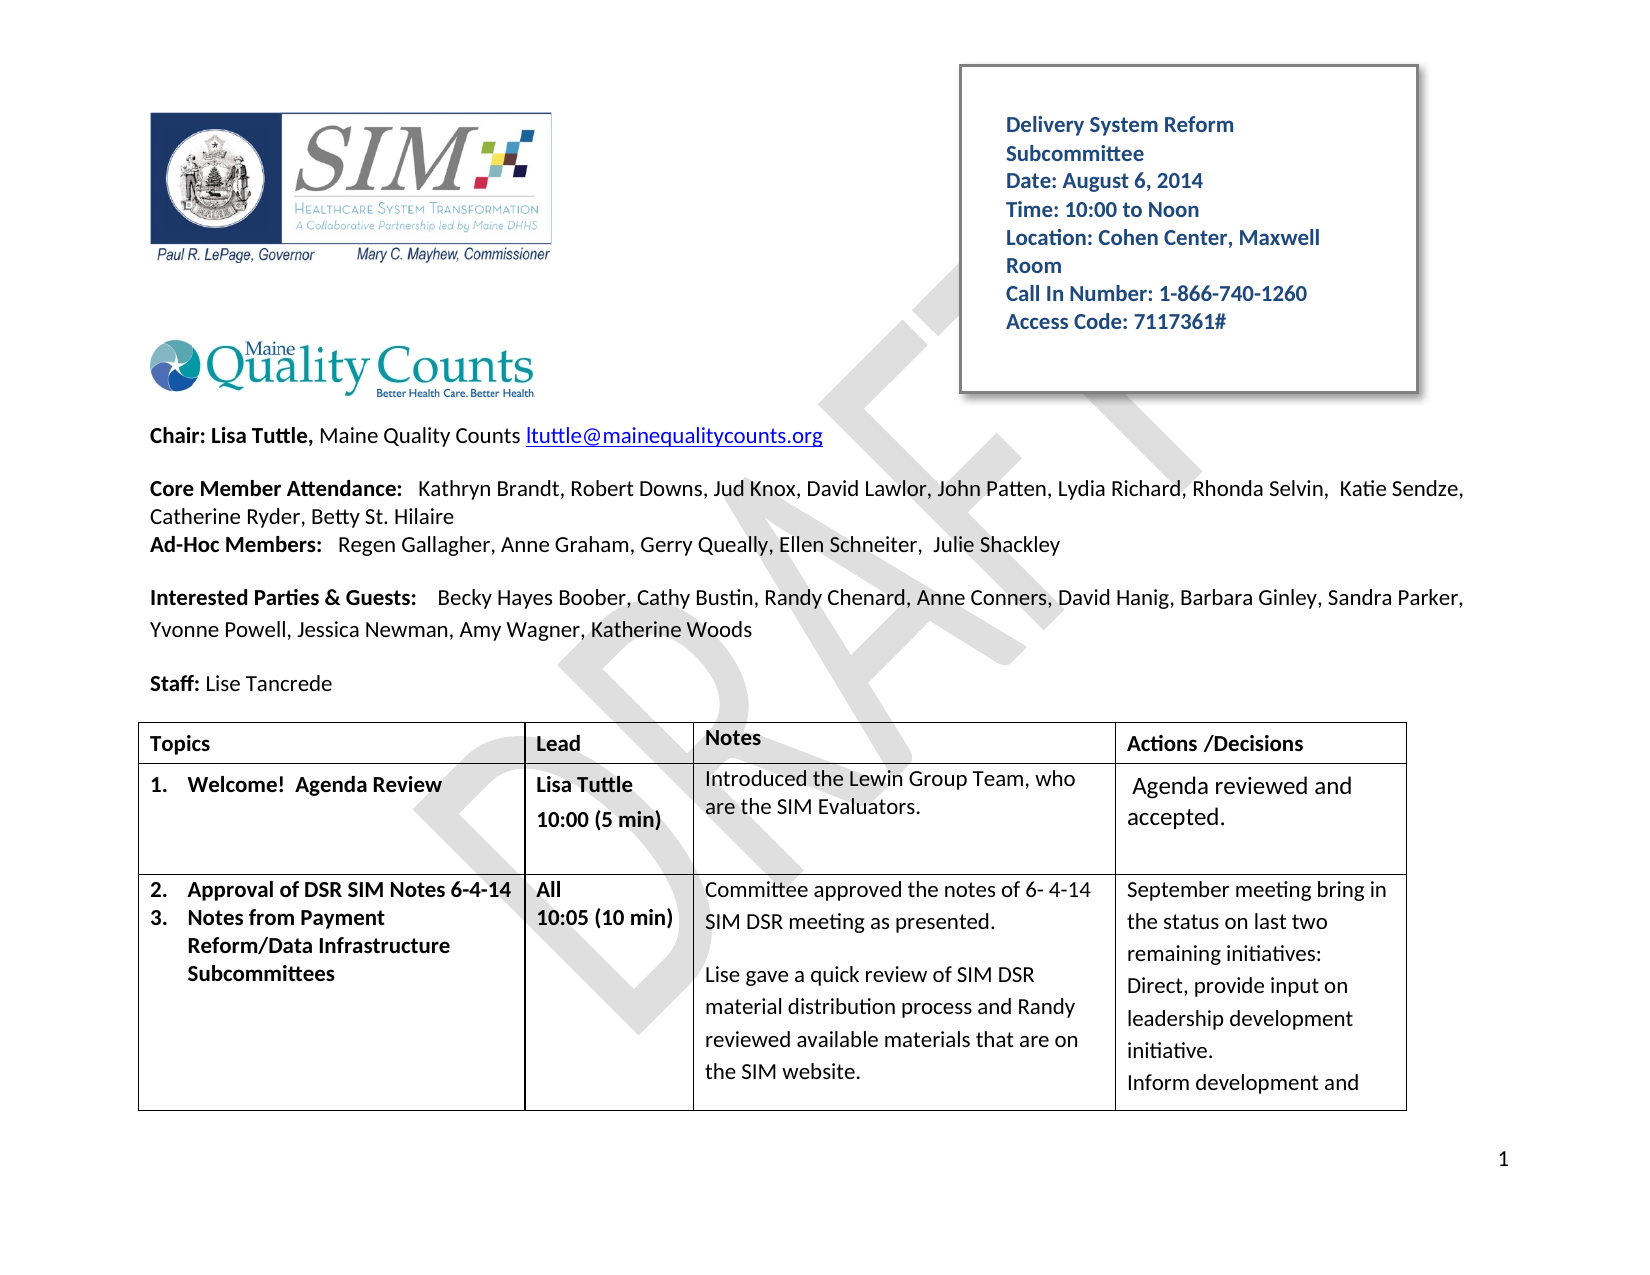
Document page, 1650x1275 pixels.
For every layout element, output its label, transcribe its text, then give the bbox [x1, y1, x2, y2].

table_cell Introduced the Lewin Group Team, who are the SIM Evaluators. [694, 764, 1115, 874]
text Core Member Attendance: Kathryn Brandt, Robert Downs, Jud Knox, David Lawlor, John Patten, Lydia Richard, Rhonda Selvin, Katie Sendze, Catherine Ryder, Betty St. Hilaire [150, 474, 1509, 530]
table_header Actions /Decisions [1116, 723, 1406, 763]
text Ad-Hoc Members: Regen Gallagher, Anne Graham, Gerry Queally, Ellen Schneiter, Julie Shackley [150, 530, 1509, 558]
text Chair: Lisa Tuttle, Maine Quality Counts ltuttle@mainequalitycounts.org [150, 421, 1509, 449]
picture [150, 340, 535, 397]
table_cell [1116, 875, 1406, 1109]
text Staff: Lise Tancrede [150, 669, 1509, 697]
table_header Notes [694, 723, 1115, 763]
table_cell Agenda reviewed and accepted. [1116, 764, 1406, 874]
table_header Topics [139, 723, 524, 763]
table_header Lead [526, 723, 693, 763]
table_cell Lisa Tuttle 10:00 (5 min) [526, 764, 693, 874]
text Interested Parties & Guests: Becky Hayes Boober, Cathy Bustin, Randy Chenard, Anne Conners, David Hanig, Barbara Ginley, Sandra Parker, Yvonne Powell, Jessica Newman, Amy Wagner, Katherine Woods [150, 583, 1509, 644]
table_cell All 10:05 (10 min) [526, 875, 693, 1109]
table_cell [139, 875, 524, 1109]
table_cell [694, 875, 1115, 1109]
table_cell Welcome! Agenda Review [139, 764, 524, 874]
picture [150, 112, 552, 263]
